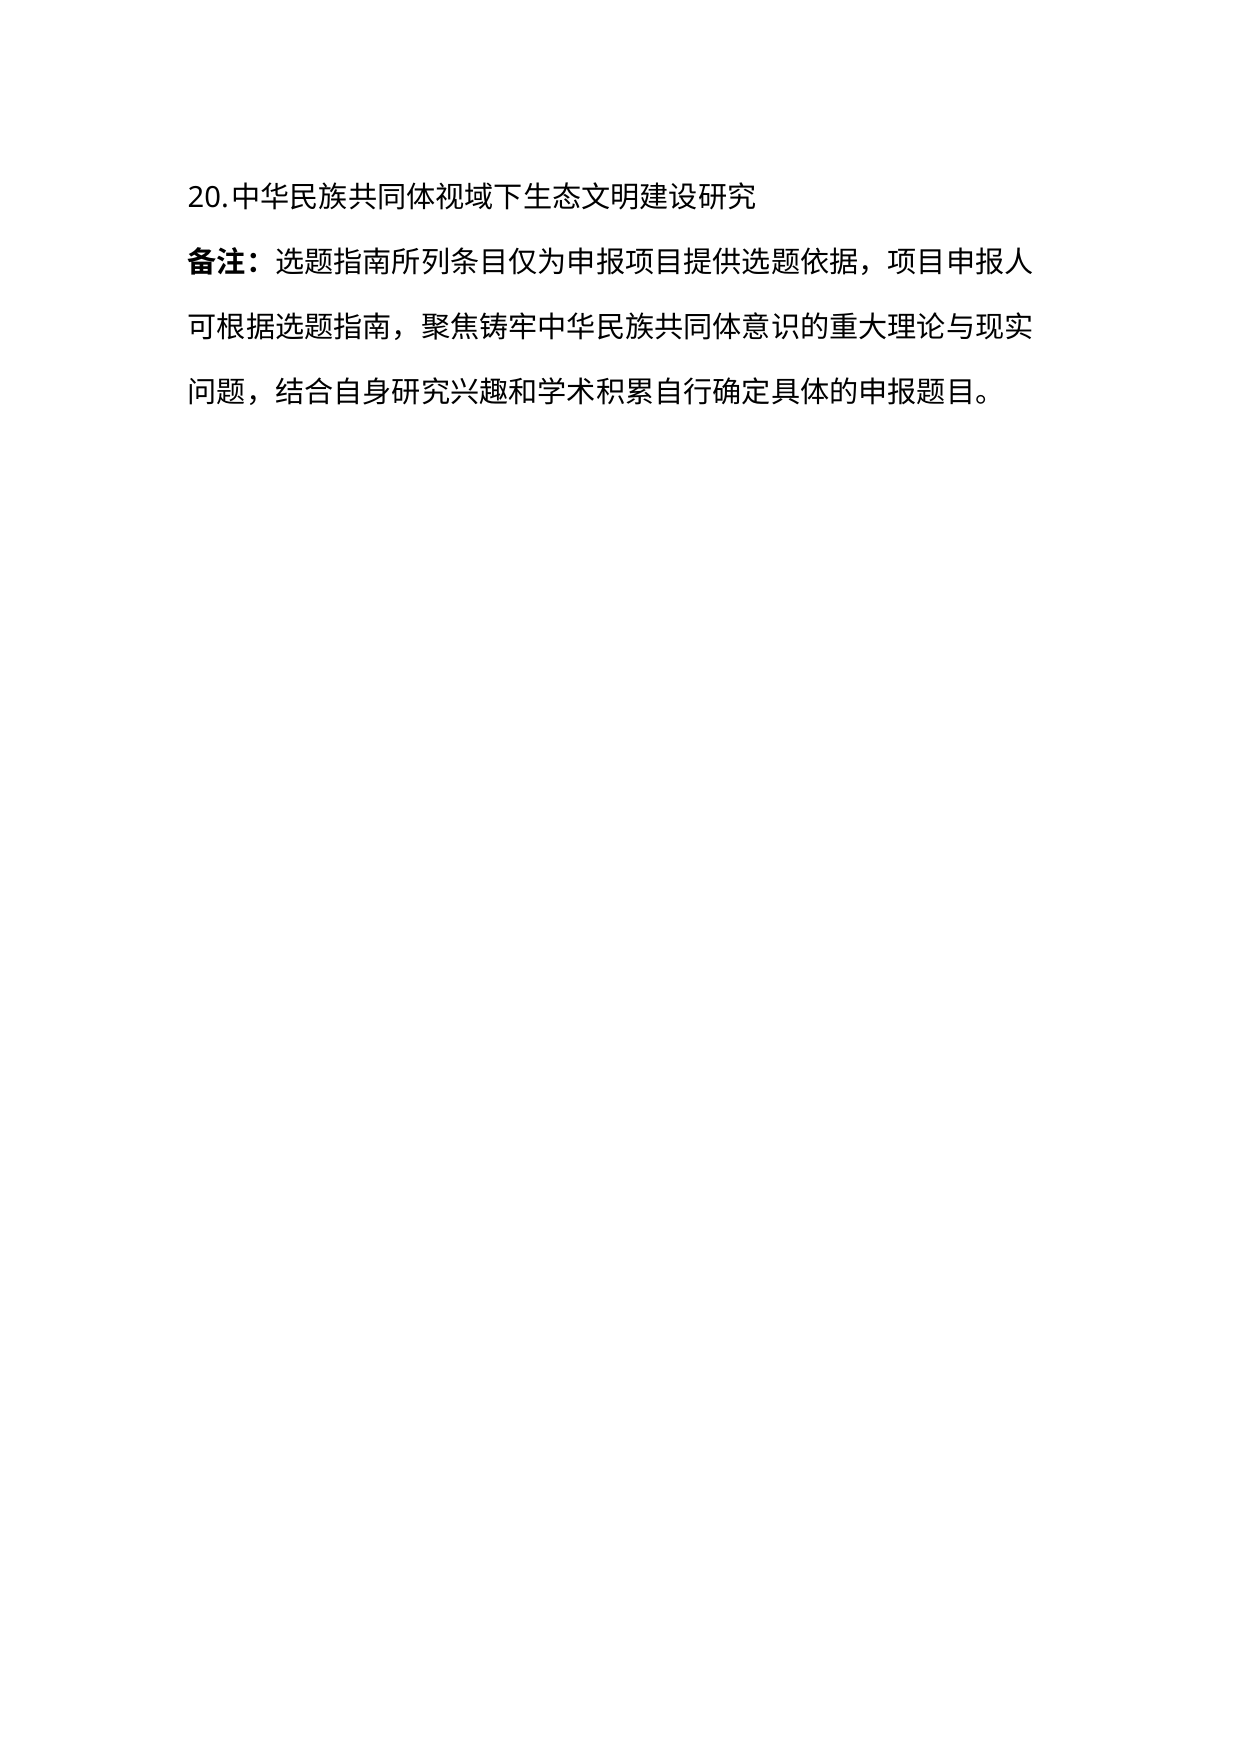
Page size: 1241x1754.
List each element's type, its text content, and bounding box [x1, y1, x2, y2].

text 备注：选题指南所列条目仅为申报项目提供选题依据，项目申报人可根据选题指南，聚焦铸牢中华民族共同体意识的重大理论与现实问题，结合自身研究兴趣和学术积累自行确定具体的申报题目。 [187, 227, 1053, 422]
list 中华民族共同体视域下生态文明建设研究 [187, 162, 1053, 227]
